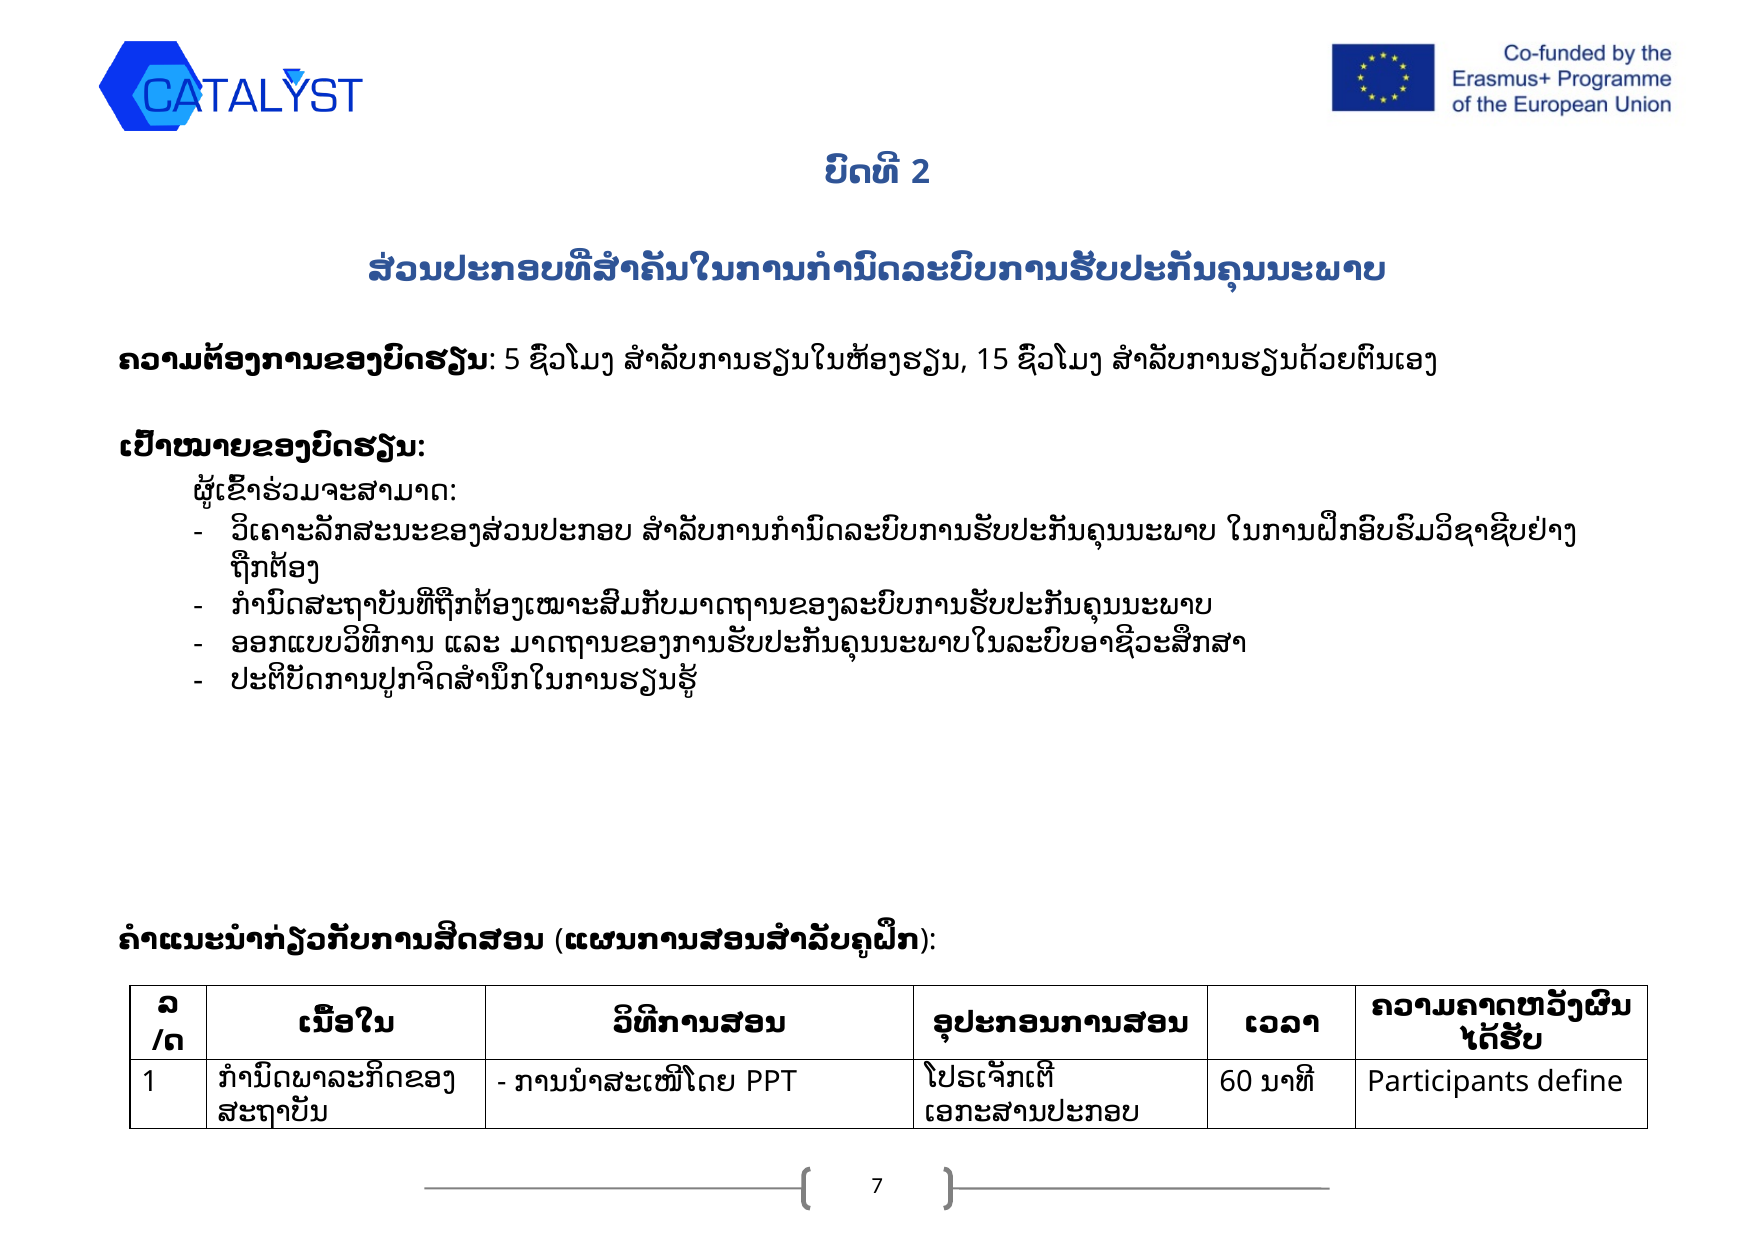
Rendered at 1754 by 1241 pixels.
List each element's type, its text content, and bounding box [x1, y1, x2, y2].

picture [1311, 25, 1689, 131]
table_cell ກຳນົດພາລະກິດຂອງສະຖາບັນ [207, 1060, 485, 1128]
table_header ຄວາມຄາດຫວັງຜົນໄດ້ຮັບ [1356, 986, 1647, 1059]
table_header ວິທີການສອນ [486, 986, 913, 1059]
table_cell 60 ນາທີ [1208, 1060, 1355, 1128]
subtitle ສ່ວນປະກອບທີ່ສຳຄັນໃນການກຳນົດລະບົບການຮັບປະກັນຄຸນນະພາບ [118, 250, 1636, 289]
list ກຳນົດສະຖາບັນທີ່ຖືກຕ້ອງເໝາະສົມກັບມາດຖານຂອງລະບົບການຮັບປະກັນຄຸນນະພາບ [193, 587, 1636, 622]
list ຜູ້ເຂົ້າຮ່ວມຈະສາມາດ: [193, 469, 1636, 509]
table_cell 1 [131, 1060, 206, 1128]
table_cell - ການນຳສະເໜີໂດຍ PPT - ການສົນທະນາກັນ - ເຮັດວຽກເປັນກຸ່ມ - ເຊີງໂຕ້ຕອບ [486, 1060, 913, 1128]
list ອອກແບບວິທີການ ແລະ ມາດຖານຂອງການຮັບປະກັນຄຸນນະພາບໃນລະບົບອາຊີວະສຶກສາ [193, 625, 1636, 659]
list ປະຕິບັດການປູກຈິດສຳນຶກໃນການຮຽນຮູ້ [193, 662, 1636, 697]
table_cell ໂປຣເຈັກເຕີ ເອກະສານປະກອບ ບັດສະແດງຄຳສັບ ແລັບທັອບ - ກະດານຂາວ - ເຈ້ຍ A0, A4 [914, 1060, 1207, 1128]
table_cell Participants define the right institute’s mission [1356, 1060, 1647, 1128]
text ຄວາມຕ້ອງການຂອງບົດຮຽນ: 5 ຊົ່ວໂມງ ສຳລັບການຮຽນໃນຫ້ອງຮຽນ, 15 ຊົ່ວໂມງ ສຳລັບການຮຽນດ້ວຍຕົນເອງ [118, 338, 1636, 378]
list ວິເຄາະລັກສະນະຂອງສ່ວນປະກອບ ສຳລັບການກຳນົດລະບົບການຮັບປະກັນຄຸນນະພາບ ໃນການຝຶກອົບຮົມວິຊາຊີບຢ່າງຖືກຕ້ອງ [193, 513, 1636, 584]
subtitle ບົດທີ 2 [118, 148, 1636, 193]
text ເປົ້າໝາຍຂອງບົດຮຽນ: [118, 425, 1636, 465]
table_header ເນື້້ອໃນ [207, 986, 485, 1059]
table_header ລ/ດ [131, 986, 206, 1059]
text ຄຳແນະນຳກ່ຽວກັບການສິດສອນ (ແຜນການສອນສຳລັບຄູຝຶກ): [118, 918, 1636, 958]
picture [98, 41, 363, 131]
table_header ອຸປະກອນການສອນ [914, 986, 1207, 1059]
table_header ເວລາ [1208, 986, 1355, 1059]
